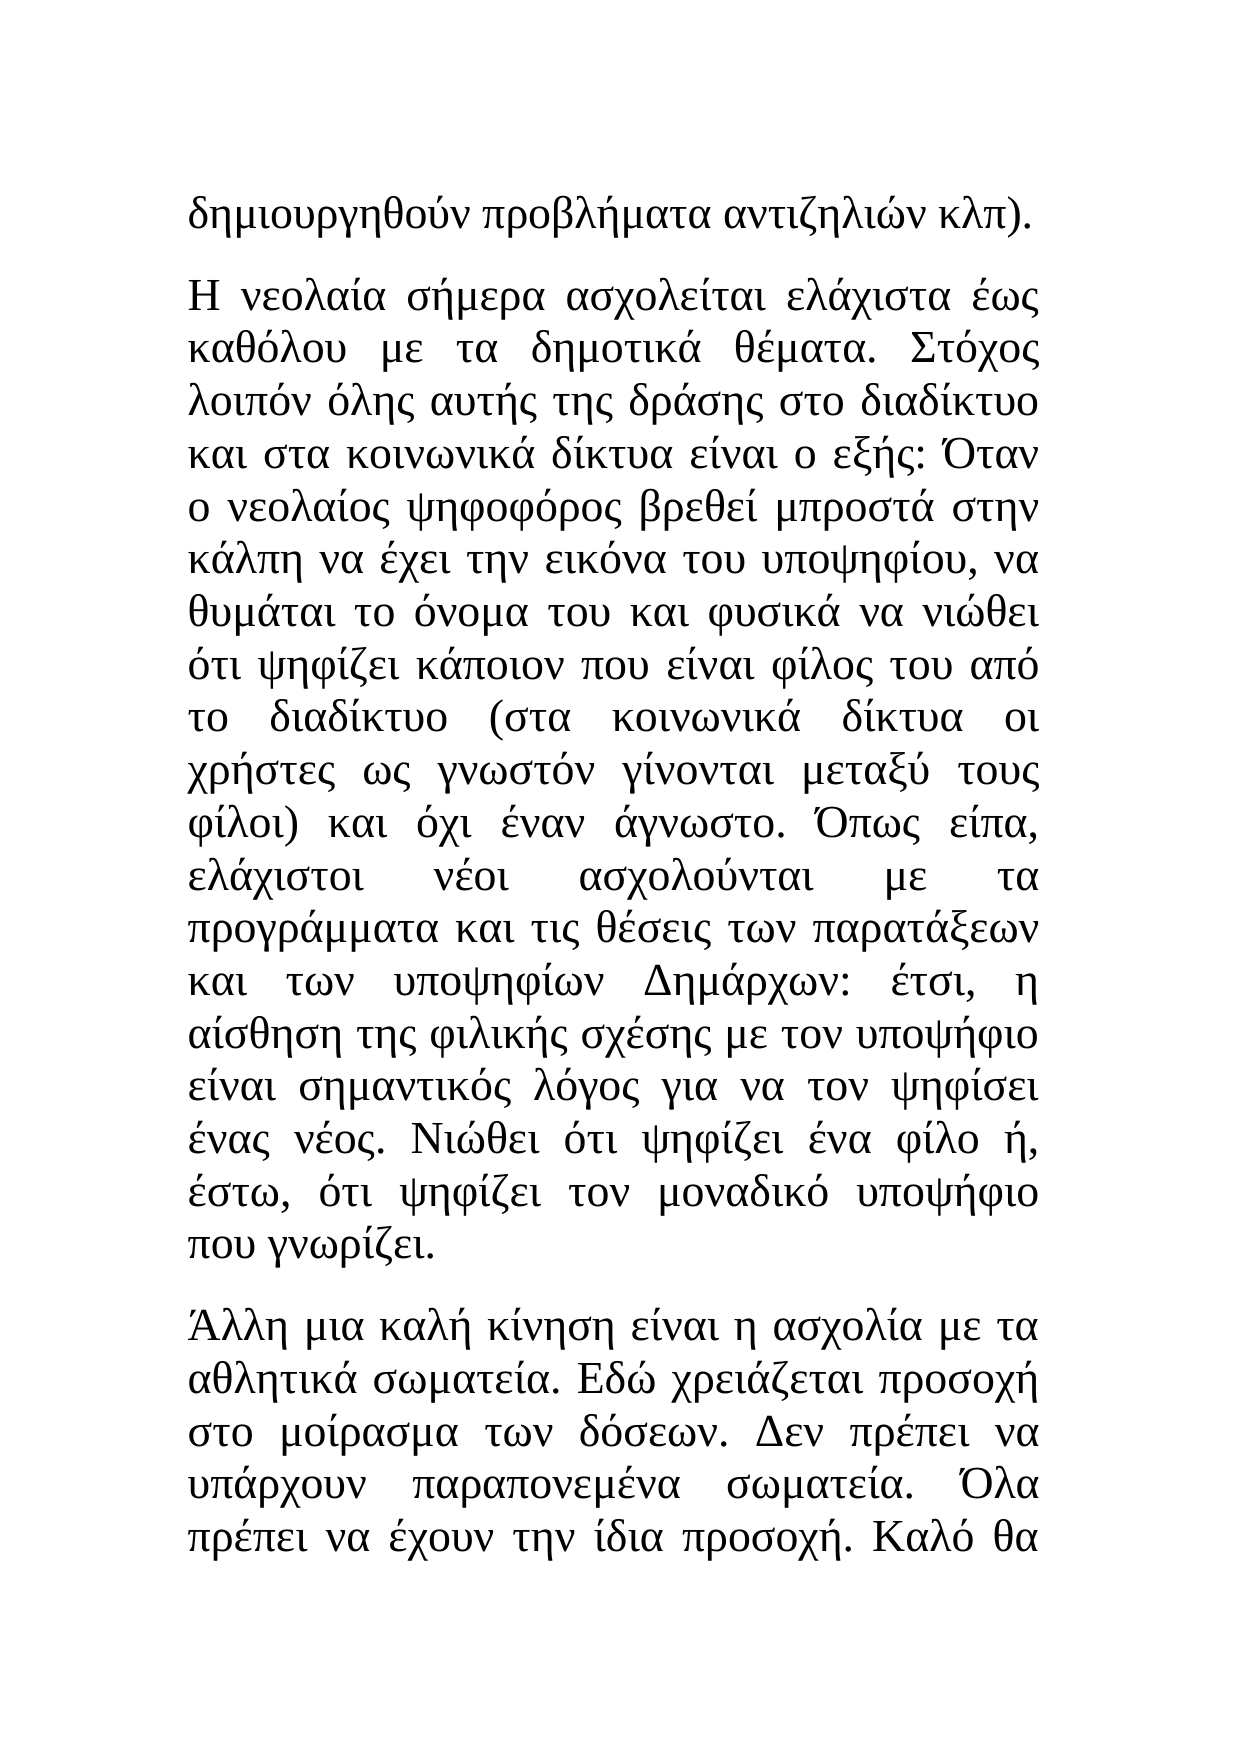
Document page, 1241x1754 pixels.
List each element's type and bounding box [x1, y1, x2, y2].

table_cell [181, 150, 1046, 1568]
